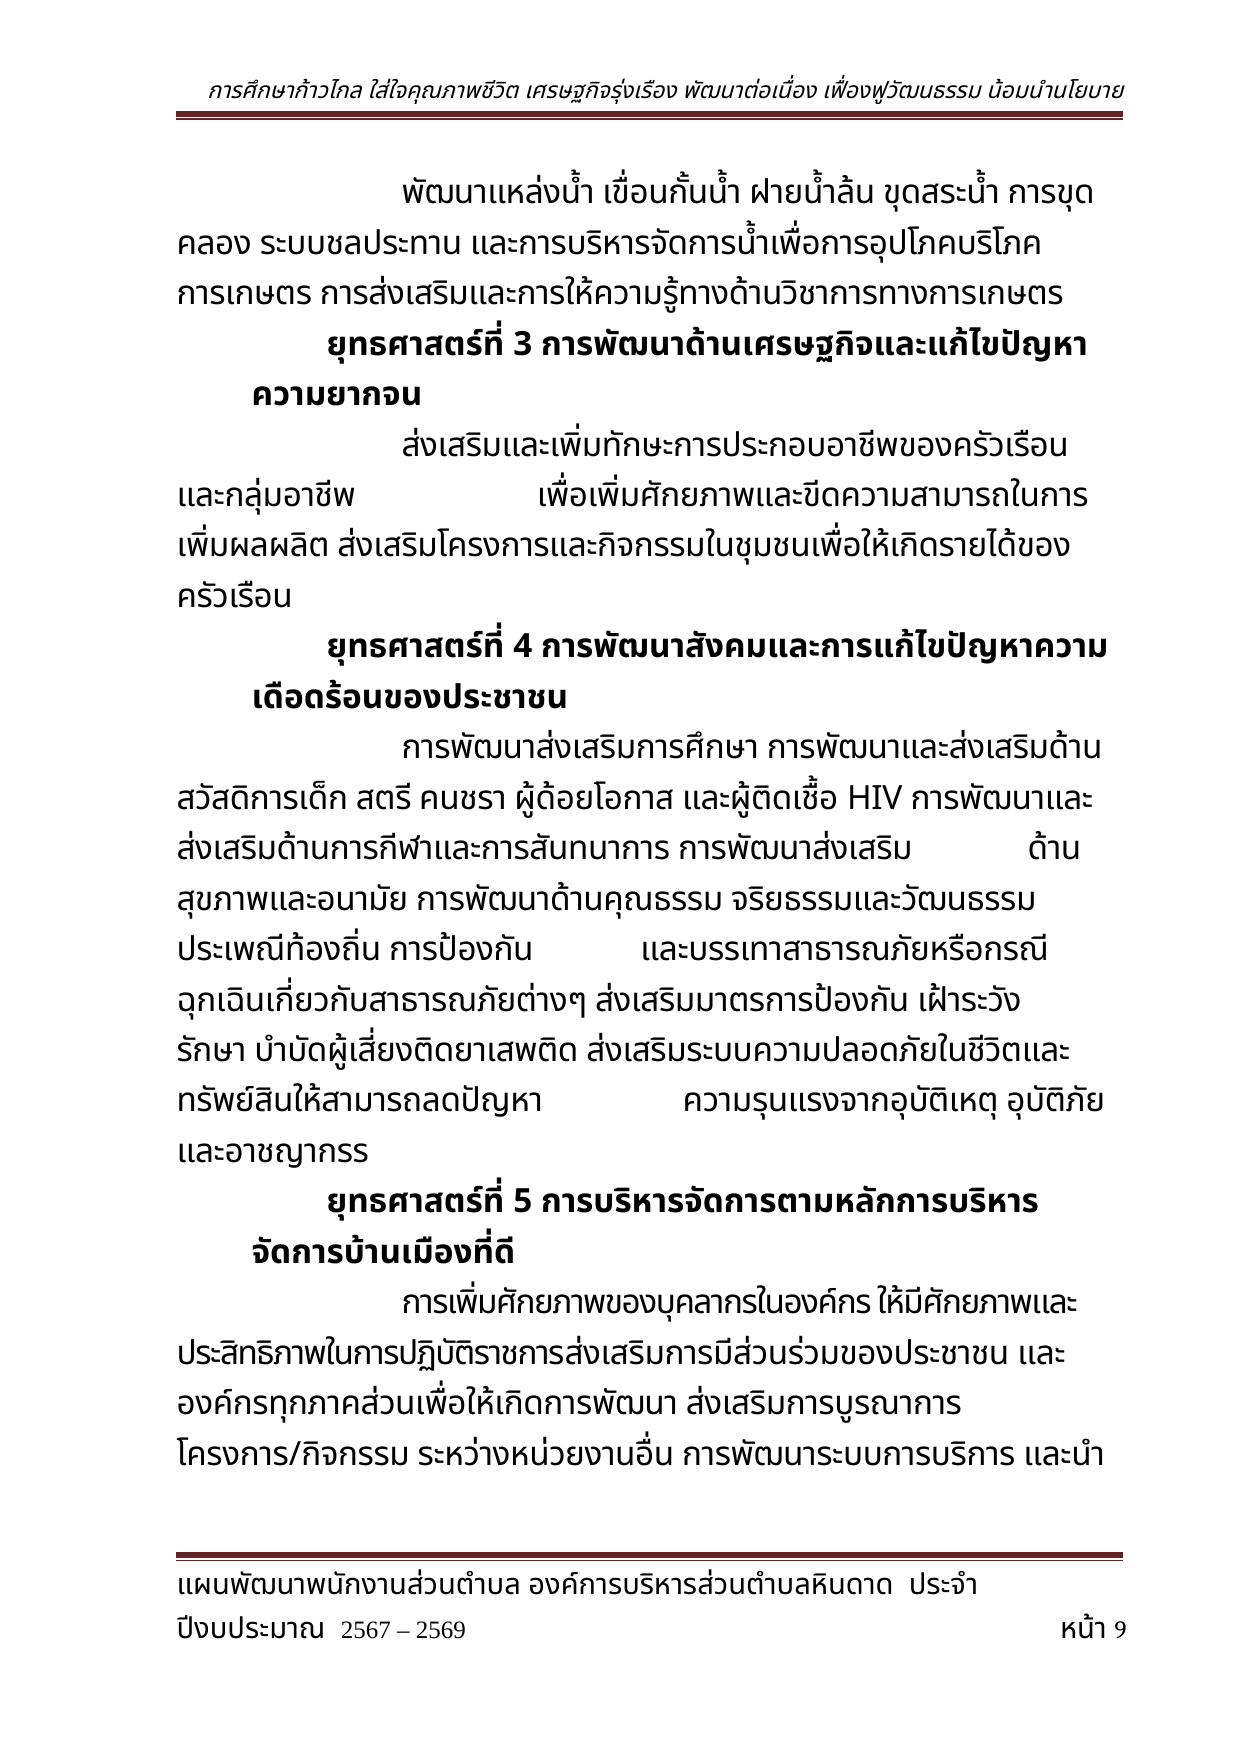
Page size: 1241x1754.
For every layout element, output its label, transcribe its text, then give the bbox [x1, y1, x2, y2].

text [176, 1278, 1123, 1480]
text พัฒนาแหล่งน้ำ เขื่อนกั้นน้ำ ฝายน้ำล้น ขุดสระน้ำ การขุดคลอง ระบบชลประทาน และการบริหารจัดการน้ำเพื่อการอุปโภคบริโภค การเกษตร การส่งเสริมและการให้ความรู้ทางด้านวิชาการทางการเกษตร [176, 168, 1123, 319]
text การพัฒนาส่งเสริมการศึกษา การพัฒนาและส่งเสริมด้านสวัสดิการเด็ก สตรี คนชรา ผู้ด้อยโอกาส และผู้ติดเชื้อ HIV การพัฒนาและส่งเสริมด้านการกีฬาและการสันทนาการ การพัฒนาส่งเสริม ด้านสุขภาพและอนามัย การพัฒนาด้านคุณธรรม จริยธรรมและวัฒนธรรมประเพณีท้องถิ่น การป้องกัน และบรรเทาสาธารณภัยหรือกรณีฉุกเฉินเกี่ยวกับสาธารณภัยต่างๆ ส่งเสริมมาตรการป้องกัน เฝ้าระวัง รักษา บำบัดผู้เสี่ยงติดยาเสพติด ส่งเสริมระบบความปลอดภัยในชีวิตและทรัพย์สินให้สามารถลดปัญหา ความรุนแรงจากอุบัติเหตุ อุบัติภัย และอาชญากรร [176, 723, 1123, 1177]
text ยุทธศาสตร์ที่ 4 การพัฒนาสังคมและการแก้ไขปัญหาความเดือดร้อนของประชาชน [251, 622, 1123, 723]
text ยุทธศาสตร์ที่ 5 การบริหารจัดการตามหลักการบริหารจัดการบ้านเมืองที่ดี [251, 1177, 1123, 1278]
text ส่งเสริมและเพิ่มทักษะการประกอบอาชีพของครัวเรือน และกลุ่มอาชีพ เพื่อเพิ่มศักยภาพและขีดความสามารถในการเพิ่มผลผลิต ส่งเสริมโครงการและกิจกรรมในชุมชนเพื่อให้เกิดรายได้ของครัวเรือน [176, 421, 1123, 622]
text ยุทธศาสตร์ที่ 3 การพัฒนาด้านเศรษฐกิจและแก้ไขปัญหาความยากจน [251, 319, 1123, 421]
